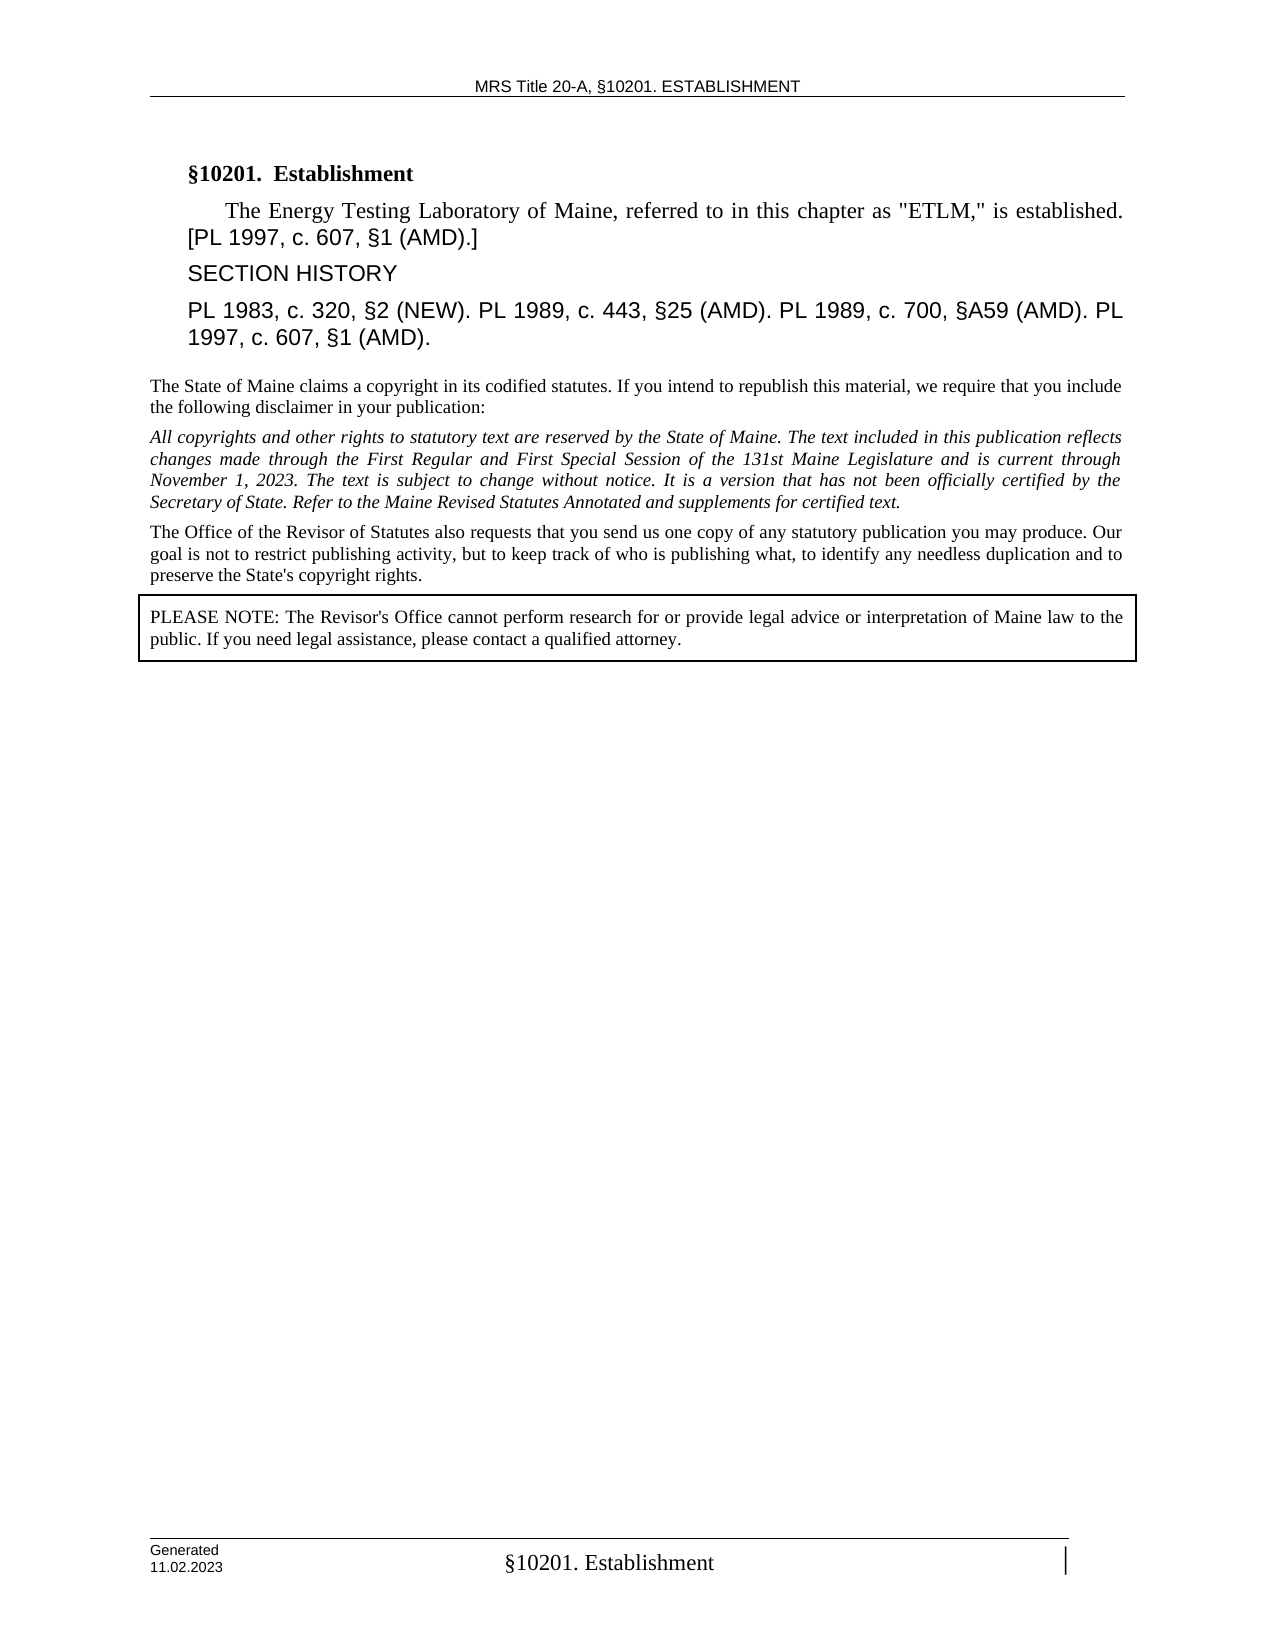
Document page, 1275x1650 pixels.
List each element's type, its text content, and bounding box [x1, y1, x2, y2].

text PL 1983, c. 320, §2 (NEW). PL 1989, c. 443, §25 (AMD). PL 1989, c. 700, §A59 (AMD). PL 1997, c. 607, §1 (AMD). [187, 297, 1125, 350]
text The State of Maine claims a copyright in its codified statutes. If you intend to republish this material, we require that you include the following disclaimer in your publication: [150, 375, 1125, 418]
text §10201. Establishment [187, 160, 1125, 187]
text All copyrights and other rights to statutory text are reserved by the State of Maine. The text included in this publication reflects changes made through the First Regular and First Special Session of the 131st Maine Legislature and is current through November 1, 2023 . The text is subject to change without notice. It is a version that has not been officially certified by the Secretary of State. Refer to the Maine Revised Statutes Annotated and supplements for certified text. [150, 426, 1125, 512]
text SECTION HISTORY [187, 260, 1125, 287]
text The Energy Testing Laboratory of Maine, referred to in this chapter as "ETLM," is established. [PL 1997, c. 607, §1 (AMD).] [187, 197, 1125, 250]
text PLEASE NOTE: The Revisor's Office cannot perform research for or provide legal advice or interpretation of Maine law to the public. If you need legal assistance, please contact a qualified attorney. [140, 596, 1135, 660]
text The Office of the Revisor of Statutes also requests that you send us one copy of any statutory publication you may produce. Our goal is not to restrict publishing activity, but to keep track of who is publishing what, to identify any needless duplication and to preserve the State's copyright rights. [150, 521, 1125, 586]
